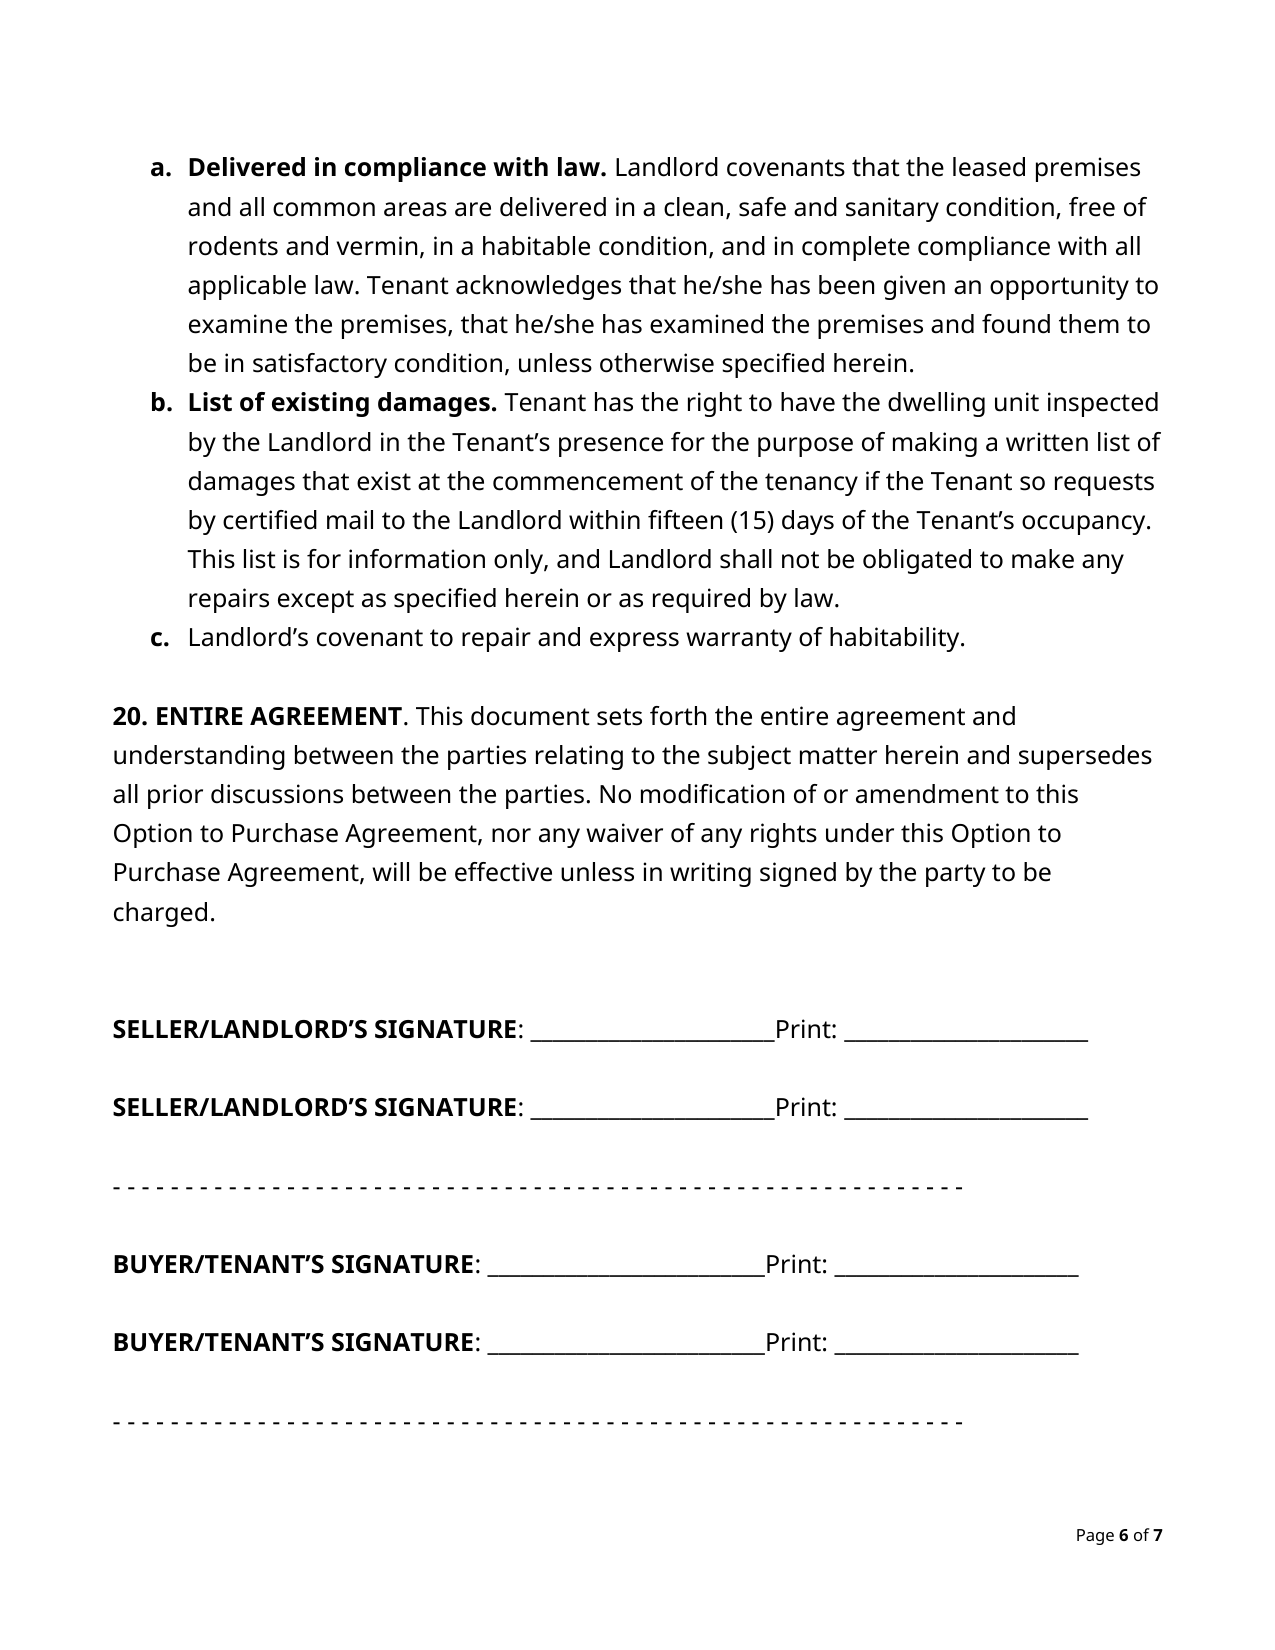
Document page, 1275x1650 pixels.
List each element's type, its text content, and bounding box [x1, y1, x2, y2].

text BUYER/TENANT’S SIGNATURE: _________________________Print: ______________________ [112, 1247, 1162, 1281]
text SELLER/LANDLORD’S SIGNATURE: ______________________Print: ______________________ [112, 1090, 1162, 1124]
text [112, 1403, 1162, 1437]
list Delivered in compliance with law. Landlord covenants that the leased premises and all common areas are delivered in a clean, safe and sanitary condition, free of rodents and vermin, in a habitable condition, and in complete compliance with all applicable law. Tenant acknowledges that he/she has been given an opportunity to examine the premises, that he/she has examined the premises and found them to be in satisfactory condition, unless otherwise specified herein. [150, 150, 1162, 380]
text 20. ENTIRE AGREEMENT. This document sets forth the entire agreement and understanding between the parties relating to the subject matter herein and supersedes all prior discussions between the parties. No modification of or amendment to this Option to Purchase Agreement, nor any waiver of any rights under this Option to Purchase Agreement, will be effective unless in writing signed by the party to be charged. [112, 698, 1162, 928]
text - - - - - - - - - - - - - - - - - - - - - - - - - - - - - - - - - - - - - - - - - - - - - - - - - - - - - - - - - - - [112, 1168, 1162, 1202]
list Landlord’s covenant to repair and express warranty of habitability. [150, 620, 1162, 654]
list List of existing damages. Tenant has the right to have the dwelling unit inspected by the Landlord in the Tenant’s presence for the purpose of making a written list of damages that exist at the commencement of the tenancy if the Tenant so requests by certified mail to the Landlord within fifteen (15) days of the Tenant’s occupancy. This list is for information only, and Landlord shall not be obligated to make any repairs except as specified herein or as required by law. [150, 385, 1162, 615]
text BUYER/TENANT’S SIGNATURE: _________________________Print: ______________________ [112, 1325, 1162, 1359]
text SELLER/LANDLORD’S SIGNATURE: ______________________Print: ______________________ [112, 1012, 1162, 1046]
